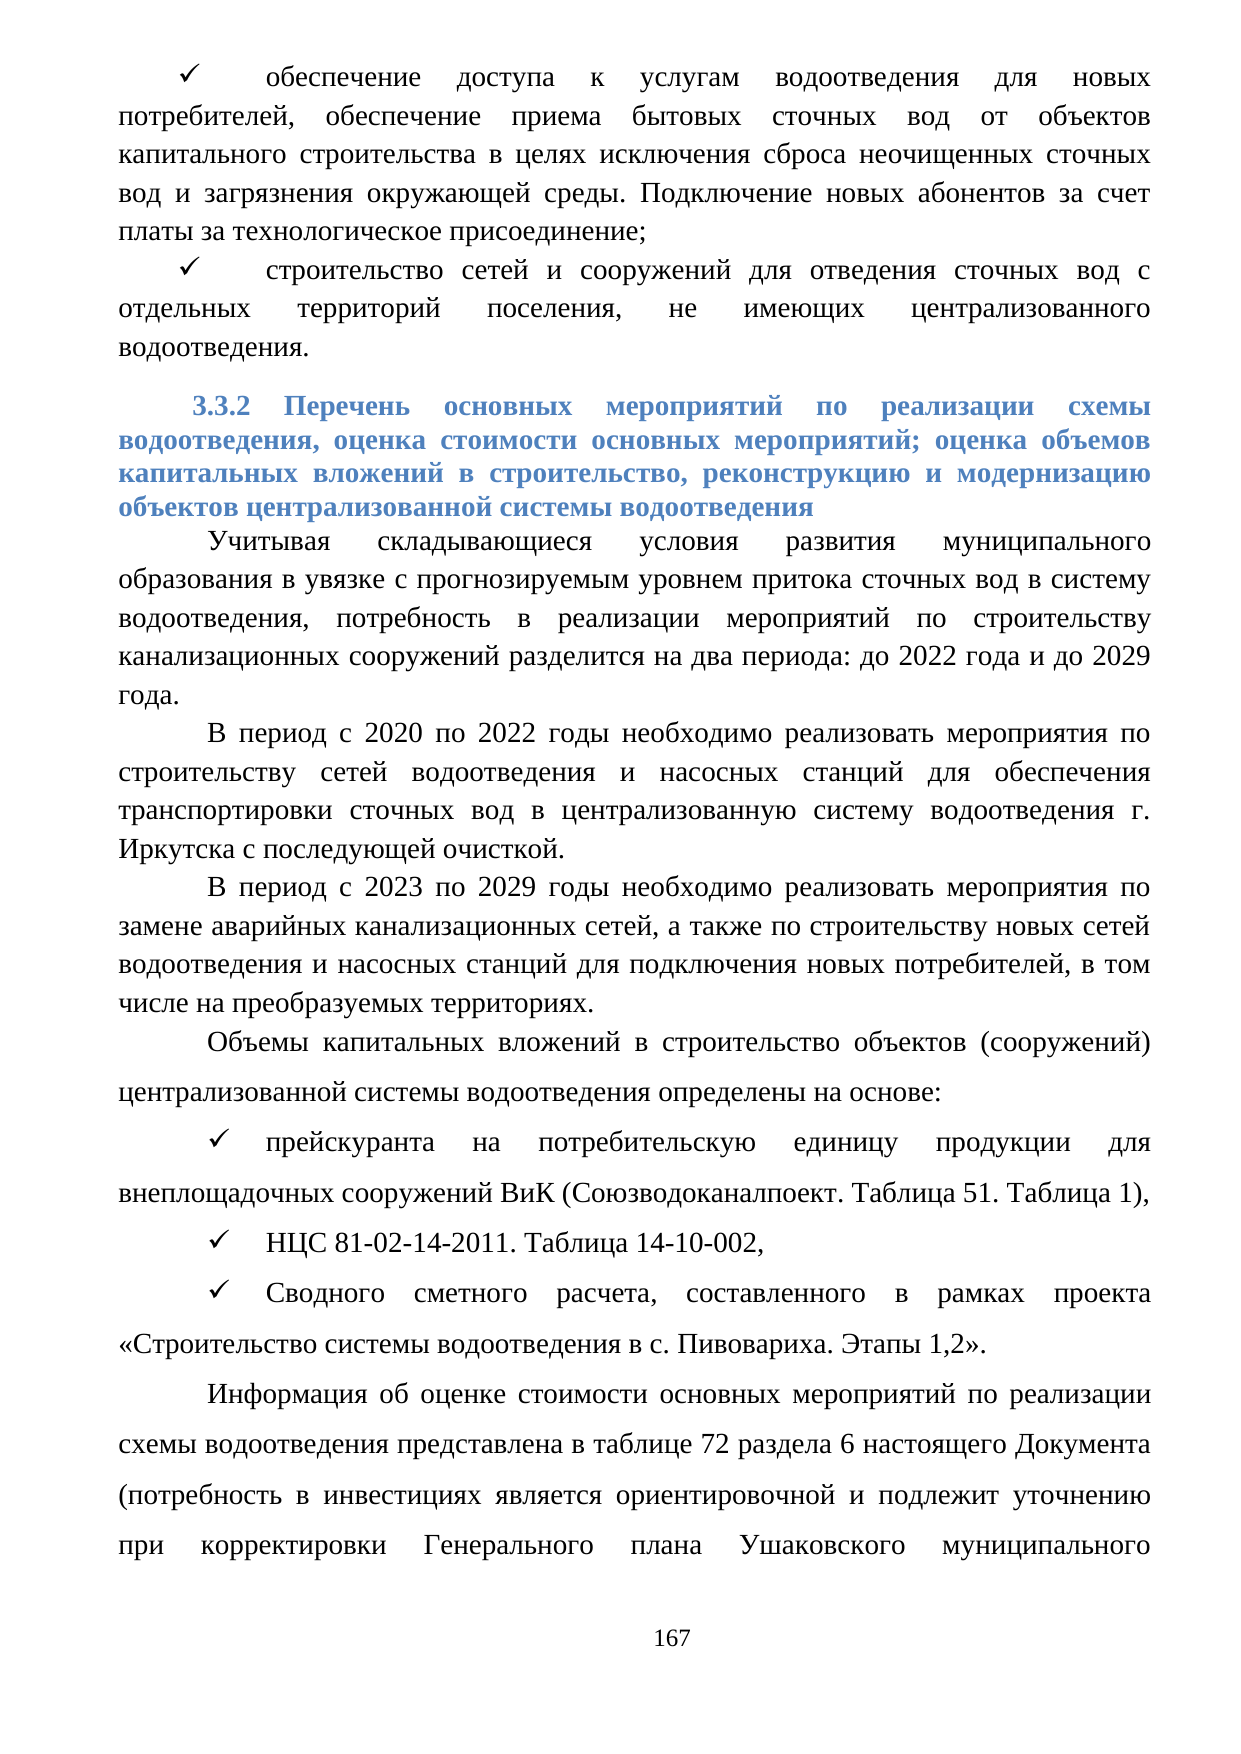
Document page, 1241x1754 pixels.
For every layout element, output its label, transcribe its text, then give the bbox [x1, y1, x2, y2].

list строительство сетей и сооружений для отведения сточных вод с отдельных территорий поселения, не имеющих централизованного водоотведения. [118, 252, 1152, 363]
text Учитывая складывающиеся условия развития муниципального образования в увязке с прогнозируемым уровнем притока сточных вод в систему водоотведения, потребность в реализации мероприятий по строительству канализационных сооружений разделится на два периода: до 2022 года и до 2029 года. [118, 523, 1152, 710]
text В период с 2023 по 2029 годы необходимо реализовать мероприятия по замене аварийных канализационных сетей, а также по строительству новых сетей водоотведения и насосных станций для подключения новых потребителей, в том числе на преобразуемых территориях. [118, 869, 1152, 1019]
list Сводного сметного расчета, составленного в рамках проекта «Строительство системы водоотведения в с. Пивовариха. Этапы 1,2». [118, 1275, 1152, 1359]
text Объемы капитальных вложений в строительство объектов (сооружений) централизованной системы водоотведения определены на основе: [118, 1024, 1152, 1107]
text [118, 1376, 1152, 1561]
list обеспечение доступа к услугам водоотведения для новых потребителей, обеспечение приема бытовых сточных вод от объектов капитального строительства в целях исключения сброса неочищенных сточных вод и загрязнения окружающей среды. Подключение новых абонентов за счет платы за технологическое присоединение; [118, 59, 1152, 247]
list НЦС 81-02-14-2011. Таблица 14-10-002, [118, 1225, 1152, 1259]
list прейскуранта на потребительскую единицу продукции для внеплощадочных сооружений ВиК (Союзводоканалпоект. Таблица 51. Таблица 1), [118, 1124, 1152, 1208]
subtitle 3.3.2 Перечень основных мероприятий по реализации схемы водоотведения, оценка стоимости основных мероприятий; оценка объемов капитальных вложений в строительство, реконструкцию и модернизацию объектов централизованной системы водоотведения [118, 388, 1152, 523]
text В период с 2020 по 2022 годы необходимо реализовать мероприятия по строительству сетей водоотведения и насосных станций для обеспечения транспортировки сточных вод в централизованную систему водоотведения г. Иркутска с последующей очисткой. [118, 715, 1152, 864]
